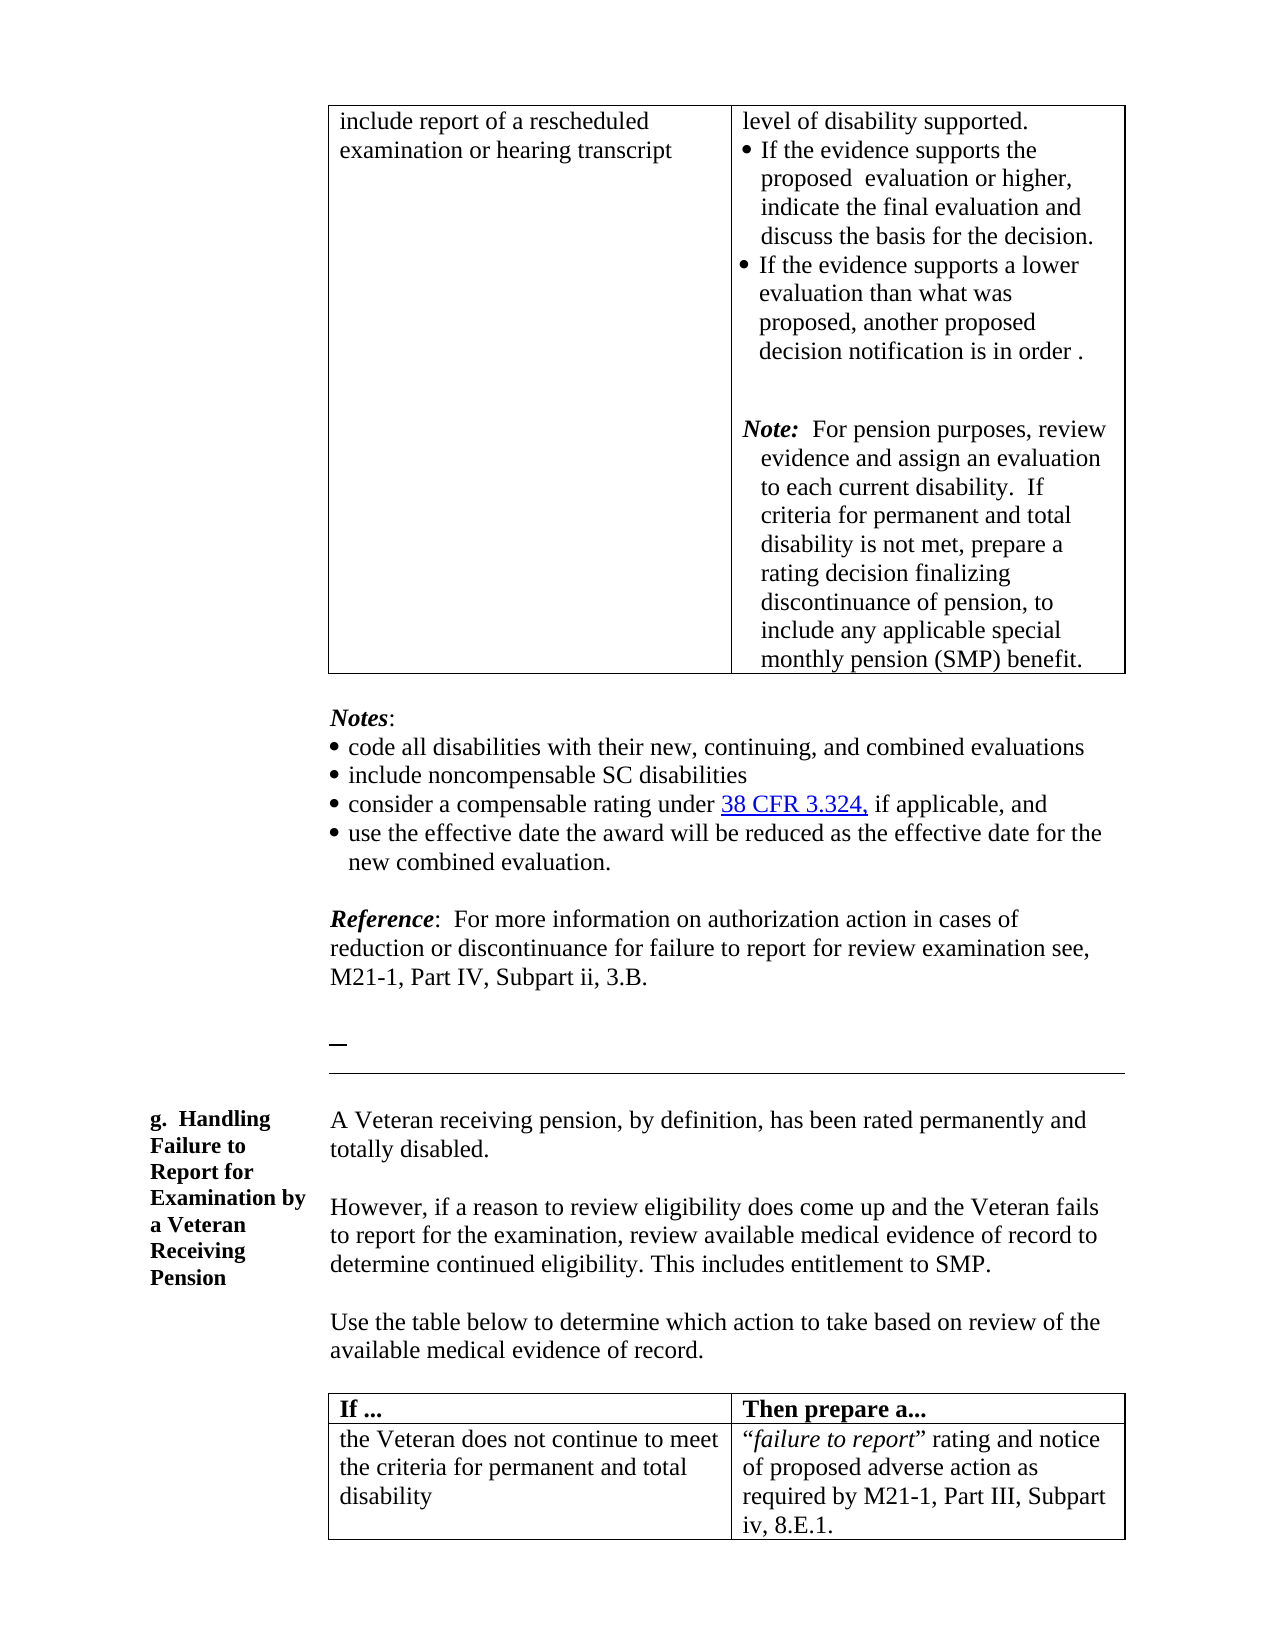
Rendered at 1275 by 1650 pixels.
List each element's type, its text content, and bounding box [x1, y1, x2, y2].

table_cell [329, 106, 731, 673]
table_header If ... [329, 1394, 731, 1423]
table_header Reference: For more information on authorization action in cases of reduction or discontinuance for failure to report for review examination see, M21-1, Part IV, Subpart ii, 3.B. [319, 904, 1125, 1019]
table_header Notes: code all disabilities with their new, continuing, and combined evaluations include noncompensable SC disabilities consider a compensable rating under 38 CFR 3.324, if applicable, and use the effective date the award will be reduced as the effective date for the new combined evaluation. [319, 703, 1125, 875]
table_cell the Veteran does not continue to meet the criteria for permanent and total disability [329, 1424, 731, 1539]
table_header Then prepare a... [732, 1394, 1124, 1423]
table_header g. Handling Failure to Report for Examination by a Veteran Receiving Pension [139, 1105, 319, 1364]
table_header A Veteran receiving pension, by definition, has been rated permanently and totally disabled. However, if a reason to review eligibility does come up and the Veteran fails to report for the examination, review available medical evidence of record to determine continued eligibility. This includes entitlement to SMP. Use the table below to determine which action to take based on review of the available medical evidence of record. [319, 1105, 1125, 1364]
table_cell “failure to report” rating and notice of proposed adverse action as required by M21-1, Part III, Subpart iv, 8.E.1. [732, 1424, 1124, 1539]
